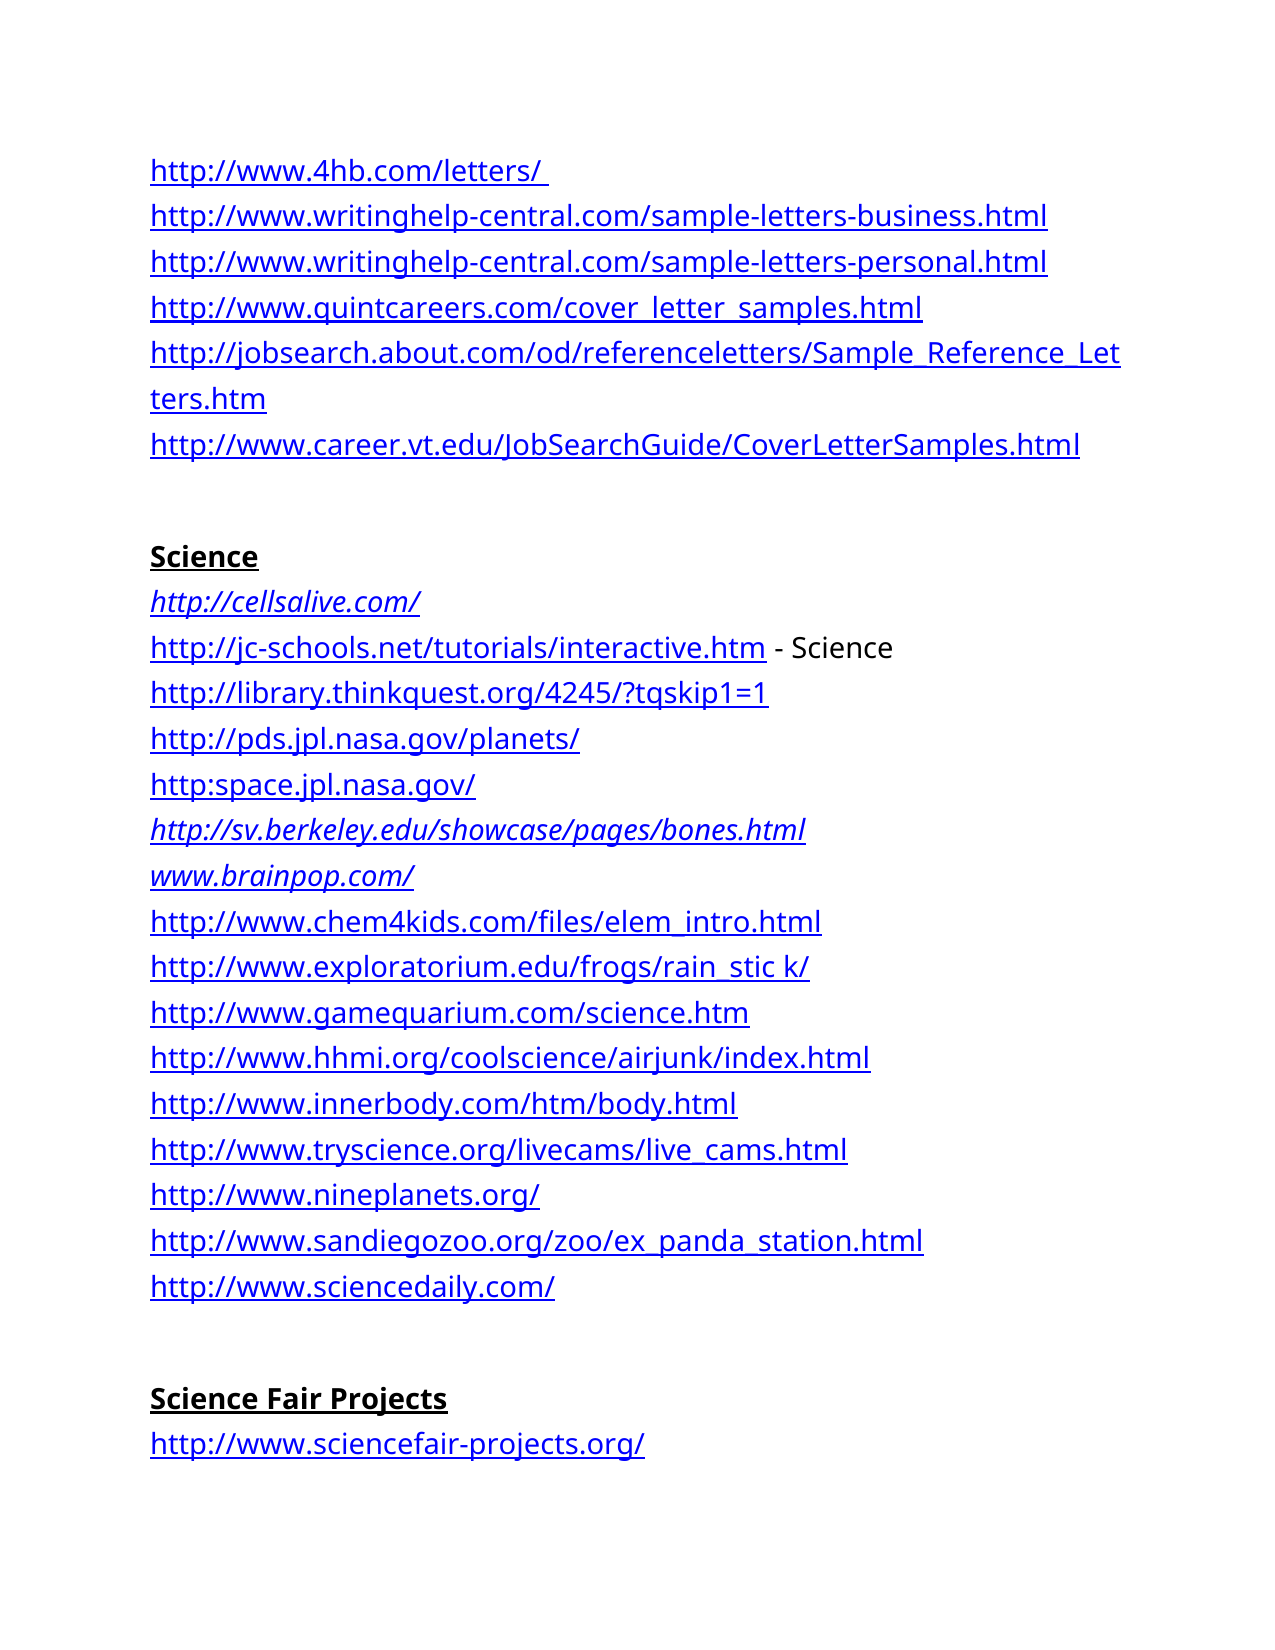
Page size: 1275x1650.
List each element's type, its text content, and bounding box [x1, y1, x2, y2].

text Science http://cellsalive.com/ http://jc-schools.net/tutorials/interactive.htm - Science http://library.thinkquest.org/4245/?tqskip1=1 http://pds.jpl.nasa.gov/planets/ http:space.jpl.nasa.gov/ http://sv.berkeley.edu/showcase/pages/bones.html www.brainpop.com/ http://www.chem4kids.com/files/elem_intro.html http://www.exploratorium.edu/frogs/rain_stic k/ http://www.gamequarium.com/science.htm http://www.hhmi.org/coolscience/airjunk/index.html http://www.innerbody.com/htm/body.html http://www.tryscience.org/livecams/live_cams.html http://www.nineplanets.org/ http://www.sandiegozoo.org/zoo/ex_panda_station.html http://www.sciencedaily.com/ [150, 490, 1125, 1306]
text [150, 150, 1125, 463]
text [150, 1332, 1125, 1463]
